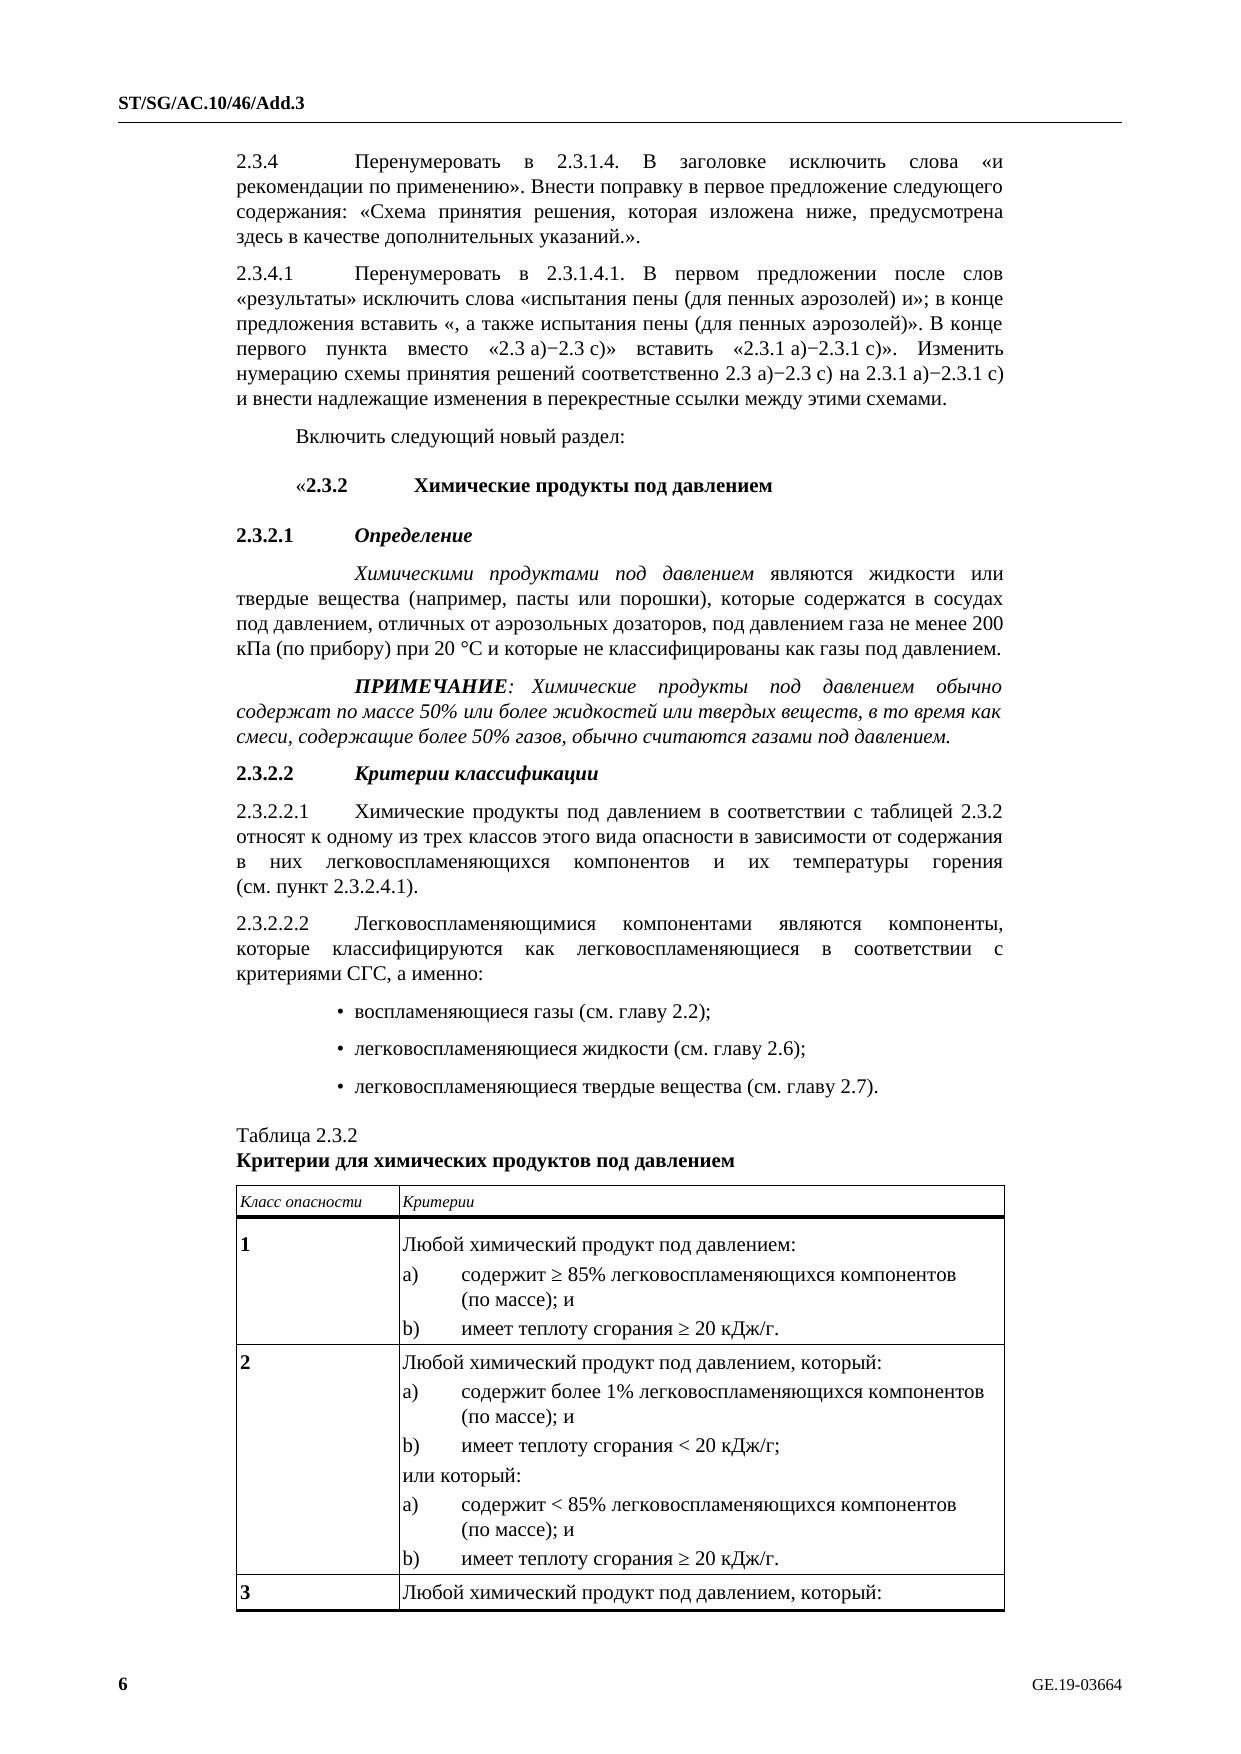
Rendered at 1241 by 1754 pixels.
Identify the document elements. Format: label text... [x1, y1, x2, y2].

table_cell Любой химический продукт под давлением, который: a) содержит более 1% легковоспламеняющихся компонентов (по массе); и b) имеет теплоту сгорания < 20 кДж/г; или который: a) содержит < 85% легковоспламеняющихся компонентов (по массе); и b) имеет теплоту сгорания ≥ 20 кДж/г. [400, 1345, 1004, 1574]
text легковоспламеняющиеся жидкости (см. главу 2.6); [337, 1035, 1122, 1060]
table_cell [400, 1219, 1004, 1227]
text 2.3.2.2 Критерии классификации [236, 760, 1004, 785]
text 2.3.2.2.2 Легковоспламеняющимися компонентами являются компоненты, которые классифицируются как легковоспламеняющиеся в соответствии с критериями СГС, а именно: [236, 910, 1004, 985]
text 2.3.2.2.1 Химические продукты под давлением в соответствии с таблицей 2.3.2 относят к одному из трех классов этого вида опасности в зависимости от содержания в них легковоспламеняющихся компонентов и их температуры горения (см. пункт 2.3.2.4.1). [236, 798, 1004, 898]
text Химическими продуктами под давлением являются жидкости или твердые вещества (например, пасты или порошки), которые содержатся в сосудах под давлением, отличных от аэрозольных дозаторов, под давлением газа не менее 200 кПа (по прибору) при 20 °C и которые не классифицированы как газы под давлением. [236, 560, 1004, 660]
table_header Критерии [400, 1186, 1004, 1215]
text легковоспламеняющиеся твердые вещества (см. главу 2.7). [337, 1073, 1122, 1098]
text Таблица 2.3.2 Критерии для химических продуктов под давлением [118, 1123, 1004, 1173]
table_cell Любой химический продукт под давлением: a) содержит ≥ 85% легковоспламеняющихся компонентов (по массе); и b) имеет теплоту сгорания ≥ 20 кДж/г. [400, 1227, 1004, 1344]
text 2.3.4 Перенумеровать в 2.3.1.4. В заголовке исключить слова «и рекомендации по применению». Внести поправку в первое предложение следующего содержания: «Схема принятия решения, которая изложена ниже, предусмотрена здесь в качестве дополнительных указаний.». [236, 148, 1004, 248]
text 2.3.2.1 Определение [118, 523, 1004, 548]
text 2.3.4.1 Перенумеровать в 2.3.1.4.1. В первом предложении после слов «результаты» исключить слова «испытания пены (для пенных аэрозолей) и»; в конце предложения вставить «, а также испытания пены (для пенных аэрозолей)». В конце первого пункта вместо «2.3 а)−2.3 с)» вставить «2.3.1 a)−2.3.1 c)». Изменить нумерацию схемы принятия решений соответственно 2.3 а)−2.3 с) на 2.3.1 a)−2.3.1 c) и внести надлежащие изменения в перекрестные ссылки между этими схемами. [236, 260, 1004, 410]
table_cell [237, 1219, 399, 1227]
table_header Класс опасности [237, 1186, 399, 1215]
table_cell 2 [237, 1345, 399, 1574]
text воспламеняющиеся газы (см. главу 2.2); [337, 998, 1122, 1023]
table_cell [400, 1575, 1004, 1608]
text ПРИМЕЧАНИЕ: Химические продукты под давлением обычно содержат по массе 50% или более жидкостей или твердых веществ, в то время как смеси, содержащие более 50% газов, обычно считаются газами под давлением. [236, 673, 1004, 748]
table_cell 1 [237, 1227, 399, 1344]
text «2.3.2 Химические продукты под давлением [118, 473, 1004, 498]
table_cell 3 [237, 1575, 399, 1608]
text Включить следующий новый раздел: [236, 423, 1004, 448]
